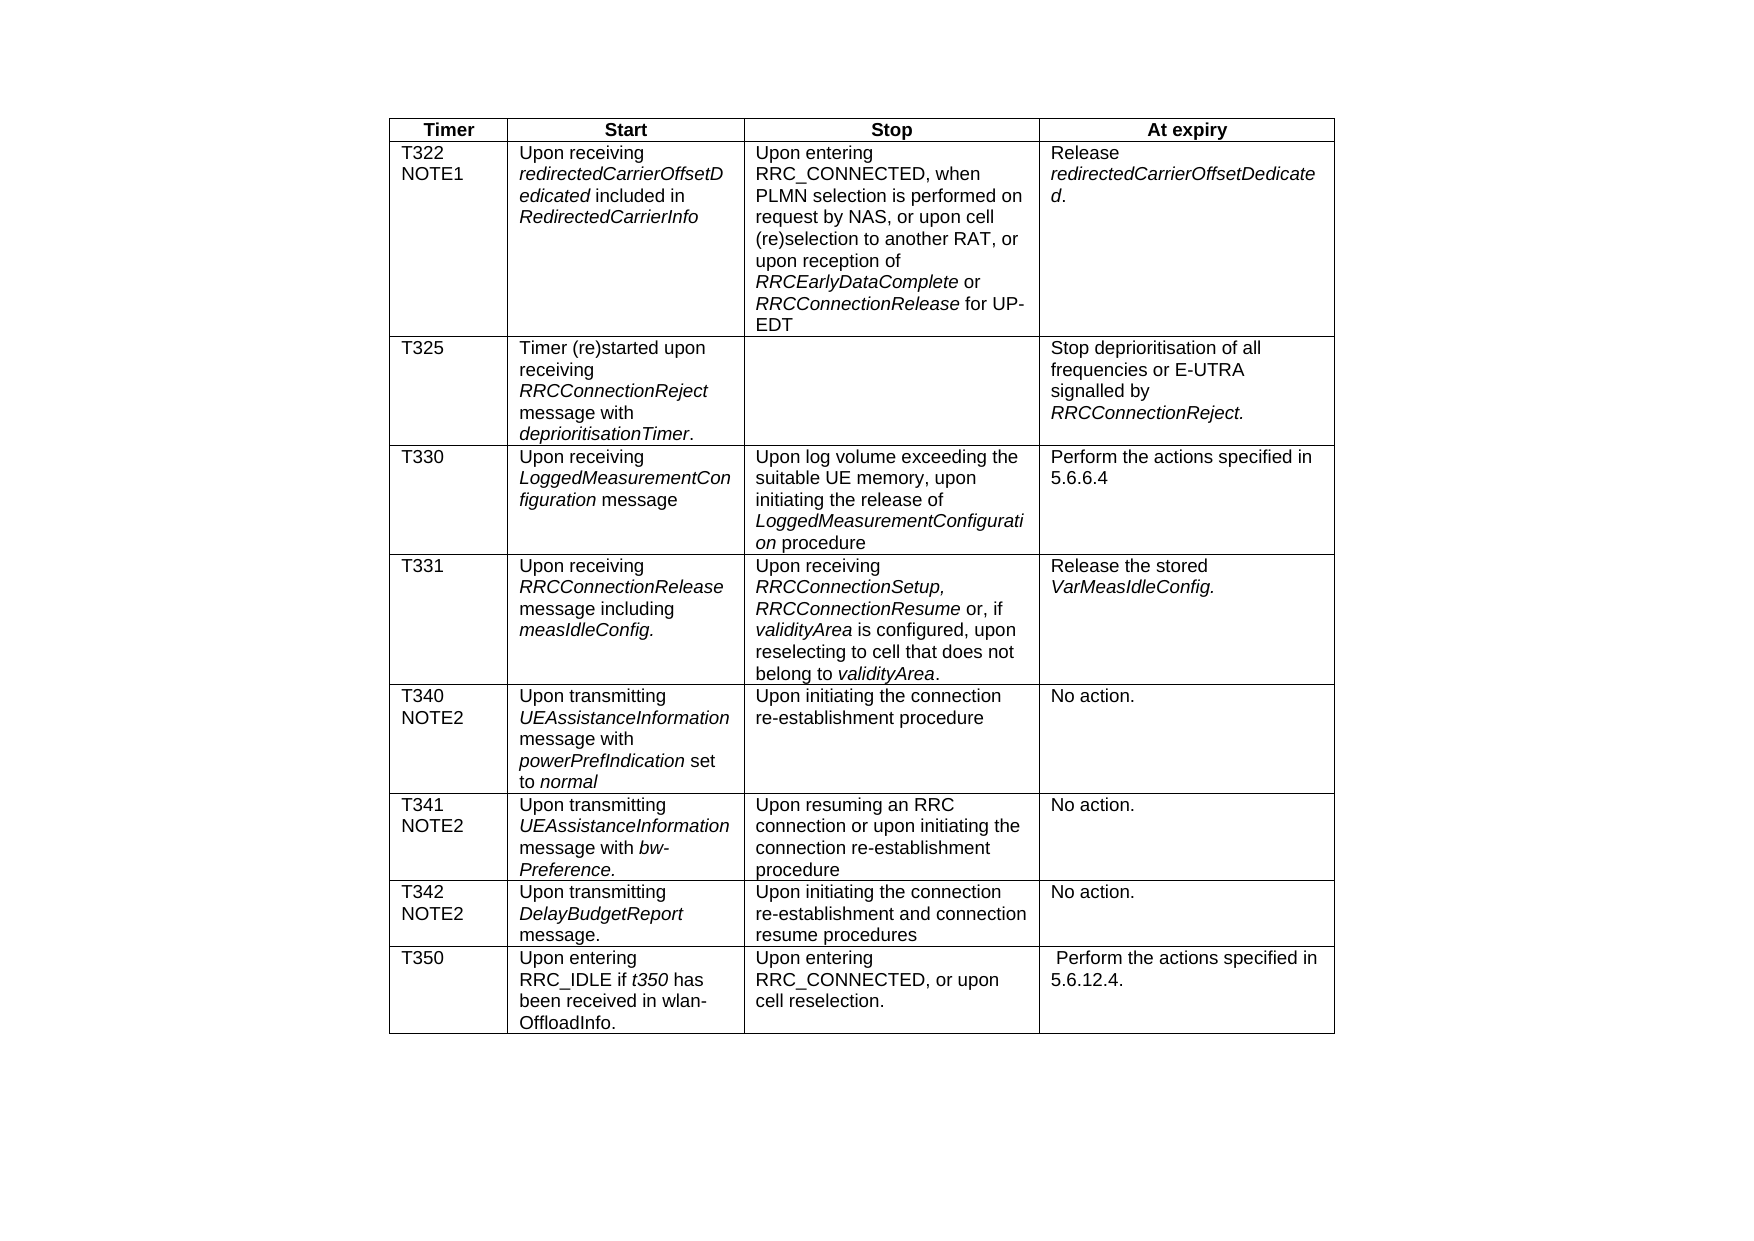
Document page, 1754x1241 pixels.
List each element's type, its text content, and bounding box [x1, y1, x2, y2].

table_cell Upon initiating the connection re-establishment and connection resume procedures [745, 881, 1039, 946]
table_cell T330 [390, 446, 507, 553]
table_cell T350 [390, 947, 507, 1033]
table_cell No action. [1040, 794, 1334, 880]
table_cell T325 [390, 337, 507, 444]
table_cell Upon entering RRC_CONNECTED, or upon cell reselection. [745, 947, 1039, 1033]
table_cell No action. [1040, 881, 1334, 946]
table_cell T322 NOTE1 [390, 142, 507, 336]
table_cell Upon receiving redirectedCarrierOffsetDedicated included in RedirectedCarrierInfo [508, 142, 744, 336]
table_cell No action. [1040, 685, 1334, 793]
table_header Timer [390, 119, 507, 141]
table_cell Timer (re)started upon receiving RRCConnectionReject message with deprioritisationTimer. [508, 337, 744, 444]
table_cell T342 NOTE2 [390, 881, 507, 946]
table_cell Perform the actions specified in 5.6.12.4. [1040, 947, 1334, 1033]
table_cell Upon log volume exceeding the suitable UE memory, upon initiating the release of LoggedMeasurementConfiguration procedure [745, 446, 1039, 553]
table_cell Upon initiating the connection re-establishment procedure [745, 685, 1039, 793]
table_cell Upon receiving RRCConnectionSetup, RRCConnectionResume or, if validityArea is configured, upon reselecting to cell that does not belong to validityArea. [745, 555, 1039, 684]
table_header At expiry [1040, 119, 1334, 141]
table_cell T340 NOTE2 [390, 685, 507, 793]
table_cell Release the stored VarMeasIdleConfig. [1040, 555, 1334, 684]
table_cell Upon transmitting UEAssistanceInformation message with bw-Preference. [508, 794, 744, 880]
table_cell Upon entering RRC_IDLE if t350 has been received in wlan-OffloadInfo. [508, 947, 744, 1033]
table_cell Upon resuming an RRC connection or upon initiating the connection re-establishment procedure [745, 794, 1039, 880]
table_cell Upon transmitting DelayBudgetReport message. [508, 881, 744, 946]
table_header Start [508, 119, 744, 141]
table_cell Upon transmitting UEAssistanceInformation message with powerPrefIndication set to normal [508, 685, 744, 793]
table_cell Upon receiving RRCConnectionRelease message including measIdleConfig. [508, 555, 744, 684]
table_cell T341 NOTE2 [390, 794, 507, 880]
table_cell [745, 337, 1039, 444]
table_cell T331 [390, 555, 507, 684]
table_cell Upon receiving LoggedMeasurementConfiguration message [508, 446, 744, 553]
table_cell Perform the actions specified in 5.6.6.4 [1040, 446, 1334, 553]
table_header Stop [745, 119, 1039, 141]
table_cell Stop deprioritisation of all frequencies or E-UTRA signalled by RRCConnectionReject. [1040, 337, 1334, 444]
table_cell Release redirectedCarrierOffsetDedicated. [1040, 142, 1334, 336]
table_cell Upon entering RRC_CONNECTED, when PLMN selection is performed on request by NAS, or upon cell (re)selection to another RAT, or upon reception of RRCEarlyDataComplete or RRCConnectionRelease for UP-EDT [745, 142, 1039, 336]
